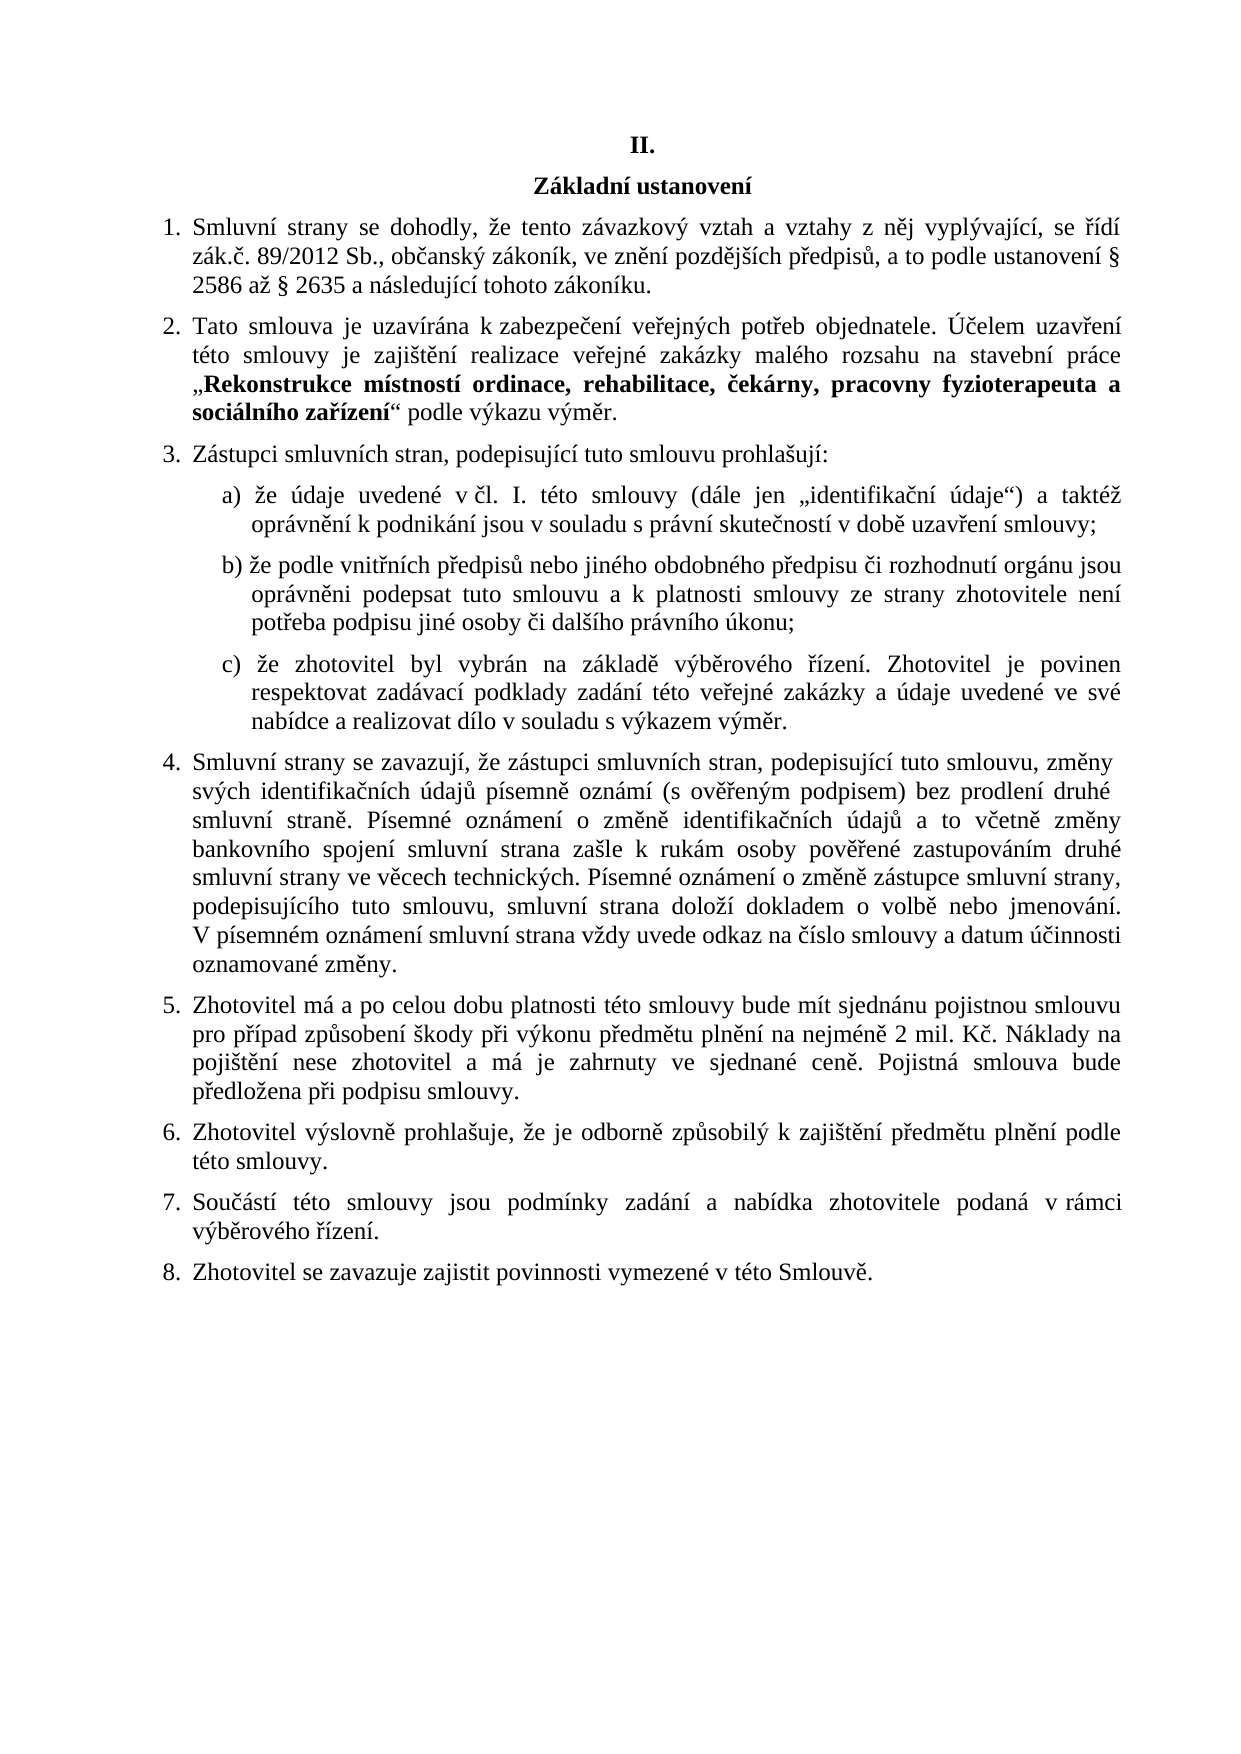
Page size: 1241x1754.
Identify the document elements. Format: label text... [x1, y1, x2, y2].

list Tato smlouva je uzavírána k zabezpečení veřejných potřeb objednatele. Účelem uzavření této smlouvy je zajištění realizace veřejné zakázky malého rozsahu na stavební práce „Rekonstrukce místností ordinace, rehabilitace, čekárny, pracovny fyzioterapeuta a sociálního zařízení“ podle výkazu výměr. [162, 311, 1122, 426]
text Základní ustanovení [162, 171, 1122, 200]
list Zhotovitel má a po celou dobu platnosti této smlouvy bude mít sjednánu pojistnou smlouvu pro případ způsobení škody při výkonu předmětu plnění na nejméně 2 mil. Kč. Náklady na pojištění nese zhotovitel a má je zahrnuty ve sjednané ceně. Pojistná smlouva bude předložena při podpisu smlouvy. [162, 990, 1122, 1105]
list Zhotovitel se zavazuje zajistit povinnosti vymezené v této Smlouvě. [162, 1257, 1122, 1286]
text c) že zhotovitel byl vybrán na základě výběrového řízení. Zhotovitel je povinen respektovat zadávací podklady zadání této veřejné zakázky a údaje uvedené ve své nabídce a realizovat dílo v souladu s výkazem výměr. [222, 649, 1122, 735]
list Zástupci smluvních stran, podepisující tuto smlouvu prohlašují: [162, 439, 1122, 467]
text II. [162, 130, 1122, 159]
list Smluvní strany se zavazují, že zástupci smluvních stran, podepisující tuto smlouvu, změny svých identifikačních údajů písemně oznámí (s ověřeným podpisem) bez prodlení druhé smluvní straně. Písemné oznámení o změně identifikačních údajů a to včetně změny bankovního spojení smluvní strana zašle k rukám osoby pověřené zastupováním druhé smluvní strany ve věcech technických. Písemné oznámení o změně zástupce smluvní strany, podepisujícího tuto smlouvu, smluvní strana doloží dokladem o volbě nebo jmenování. V písemném oznámení smluvní strana vždy uvede odkaz na číslo smlouvy a datum účinnosti oznamované změny. [162, 747, 1122, 977]
text b) že podle vnitřních předpisů nebo jiného obdobného předpisu či rozhodnutí orgánu jsou oprávněni podepsat tuto smlouvu a k platnosti smlouvy ze strany zhotovitele není potřeba podpisu jiné osoby či dalšího právního úkonu; [222, 550, 1122, 636]
list Součástí této smlouvy jsou podmínky zadání a nabídka zhotovitele podaná v rámci výběrového řízení. [162, 1187, 1122, 1245]
text a) že údaje uvedené v čl. I. této smlouvy (dále jen „identifikační údaje“) a taktéž oprávnění k podnikání jsou v souladu s právní skutečností v době uzavření smlouvy; [222, 480, 1122, 537]
list Zhotovitel výslovně prohlašuje, že je odborně způsobilý k zajištění předmětu plnění podle této smlouvy. [162, 1117, 1122, 1175]
list Smluvní strany se dohodly, že tento závazkový vztah a vztahy z něj vyplývající, se řídí zák.č. 89/2012 Sb., občanský zákoník, ve znění pozdějších předpisů, a to podle ustanovení § 2586 až § 2635 a následující tohoto zákoníku. [162, 212, 1122, 299]
